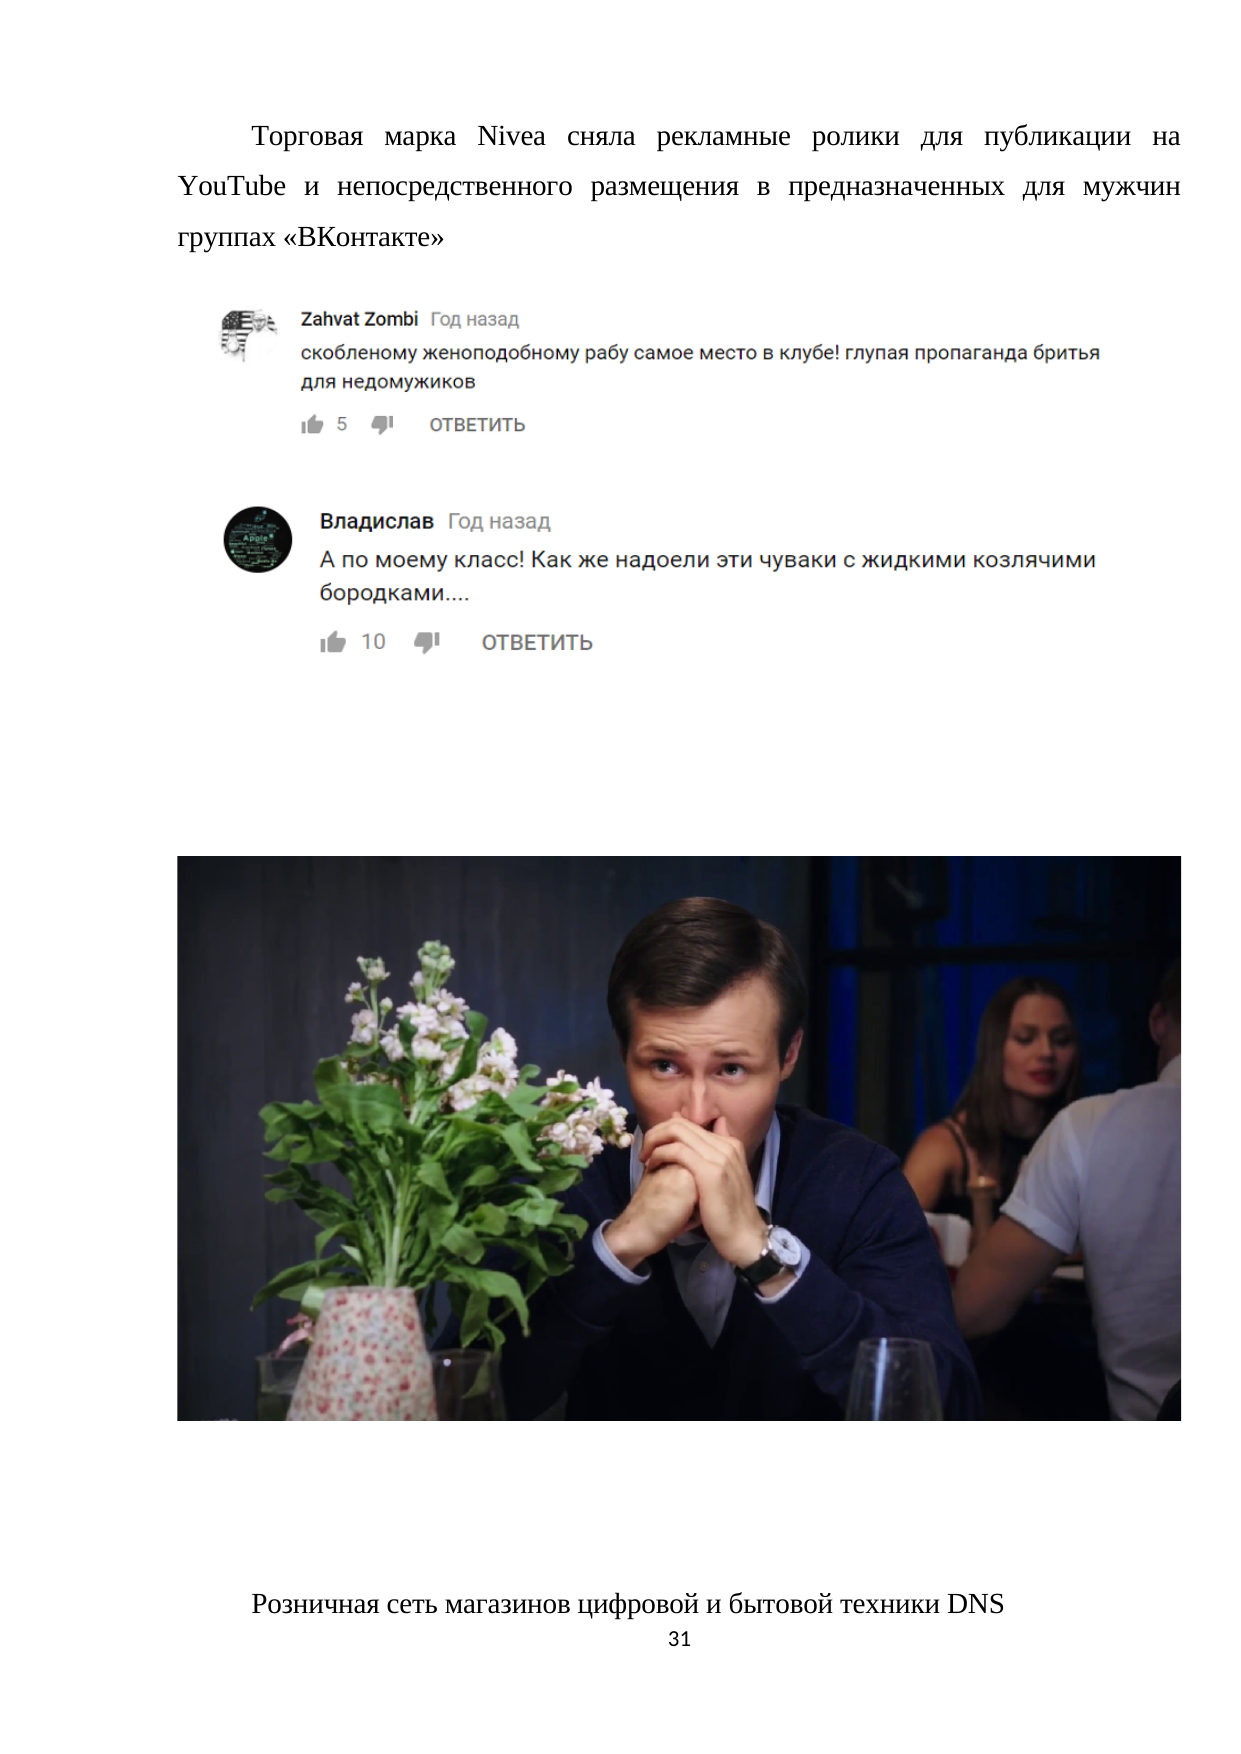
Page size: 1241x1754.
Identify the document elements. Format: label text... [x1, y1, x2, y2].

picture [177, 856, 1182, 1421]
text Розничная сеть магазинов цифровой и бытовой техники DNS [177, 1586, 1181, 1619]
text Торговая марка Nivea сняла рекламные ролики для публикации на YouTube и непосредственного размещения в предназначенных для мужчин группах «ВКонтакте» [177, 118, 1181, 252]
picture [177, 479, 1182, 692]
picture [177, 269, 1174, 466]
